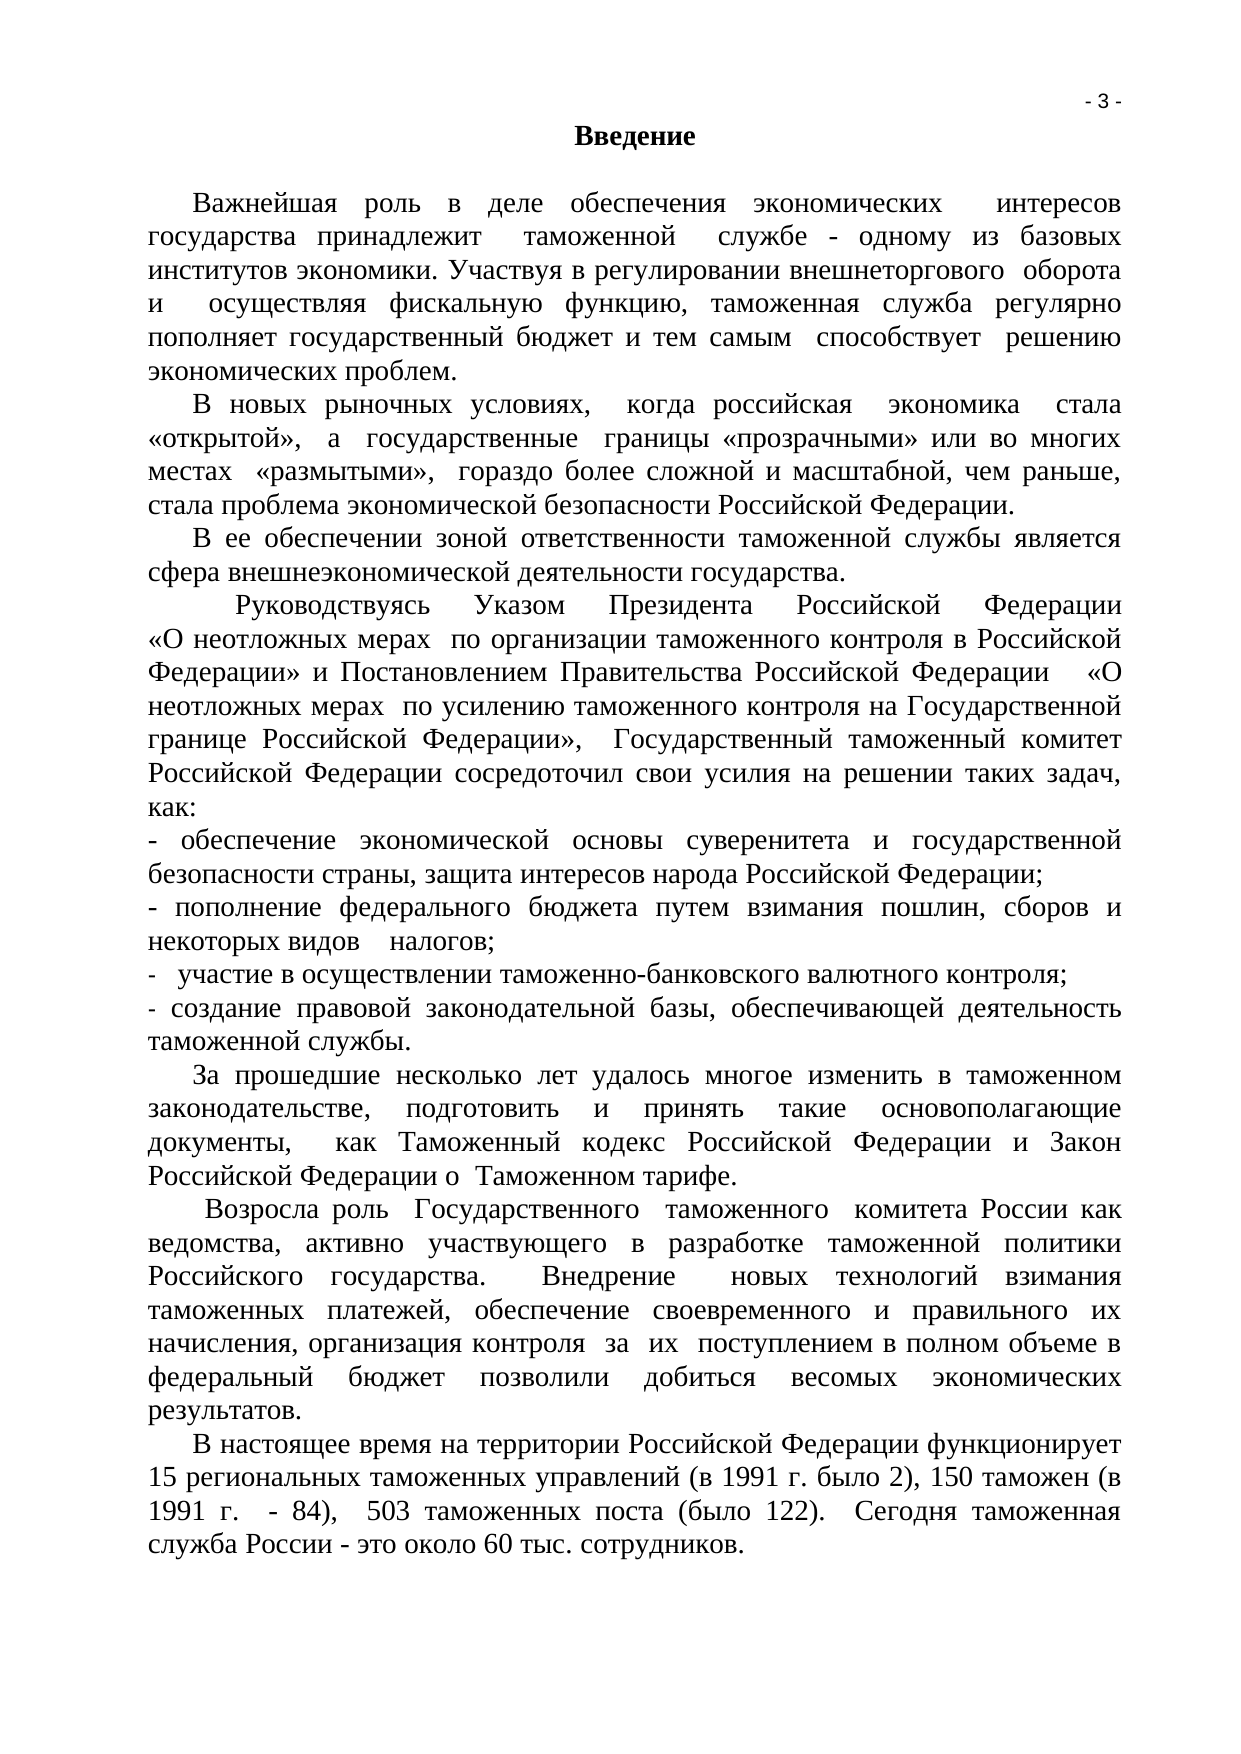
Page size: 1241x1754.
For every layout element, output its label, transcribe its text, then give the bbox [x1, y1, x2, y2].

text За прошедшие несколько лет удалось многое изменить в таможенном законодательстве, подготовить и принять такие основополагающие документы, как Таможенный кодекс Российской Федерации и Закон Российской Федерации о Таможенном тарифе. [148, 1057, 1122, 1191]
text - создание правовой законодательной базы, обеспечивающей деятельность таможенной службы. [148, 990, 1122, 1057]
list участие в осуществлении таможенно-банковского валютного контроля; [148, 957, 1122, 990]
text Возросла роль Государственного таможенного комитета России как ведомства, активно участвующего в разработке таможенной политики Российского государства. Внедрение новых технологий взимания таможенных платежей, обеспечение своевременного и правильного их начисления, организация контроля за их поступлением в полном объеме в федеральный бюджет позволили добиться весомых экономических результатов. [148, 1191, 1122, 1426]
list - обеспечение экономической основы суверенитета и государственной безопасности страны, защита интересов народа Российской Федерации; [148, 822, 1122, 889]
text В ее обеспечении зоной ответственности таможенной службы является сфера внешнеэкономической деятельности государства. [148, 521, 1122, 588]
subtitle Введение [148, 118, 1122, 152]
text Руководствуясь Указом Президента Российской Федерации «О неотложных мерах по организации таможенного контроля в Российской Федерации» и Постановлением Правительства Российской Федерации «О неотложных мерах по усилению таможенного контроля на Государственной границе Российской Федерации», Государственный таможенный комитет Российской Федерации сосредоточил свои усилия на решении таких задач, как: [148, 588, 1122, 822]
list - пополнение федерального бюджета путем взимания пошлин, сборов и некоторых видов налогов; [148, 889, 1122, 957]
text В настоящее время на территории Российской Федерации функционирует 15 региональных таможенных управлений (в 1991 г. было 2), 150 таможен (в 1991 г. - 84), 503 таможенных поста (было 122). Сегодня таможенная служба России - это около 60 тыс. сотрудников. [148, 1426, 1122, 1560]
text В новых рыночных условиях, когда российская экономика стала «открытой», а государственные границы «прозрачными» или во многих местах «размытыми», гораздо более сложной и масштабной, чем раньше, стала проблема экономической безопасности Российской Федерации. [148, 386, 1122, 521]
text Важнейшая роль в деле обеспечения экономических интересов государства принадлежит таможенной службе - одному из базовых институтов экономики. Участвуя в регулировании внешнеторгового оборота и осуществляя фискальную функцию, таможенная служба регулярно пополняет государственный бюджет и тем самым способствует решению экономических проблем. [148, 185, 1122, 386]
